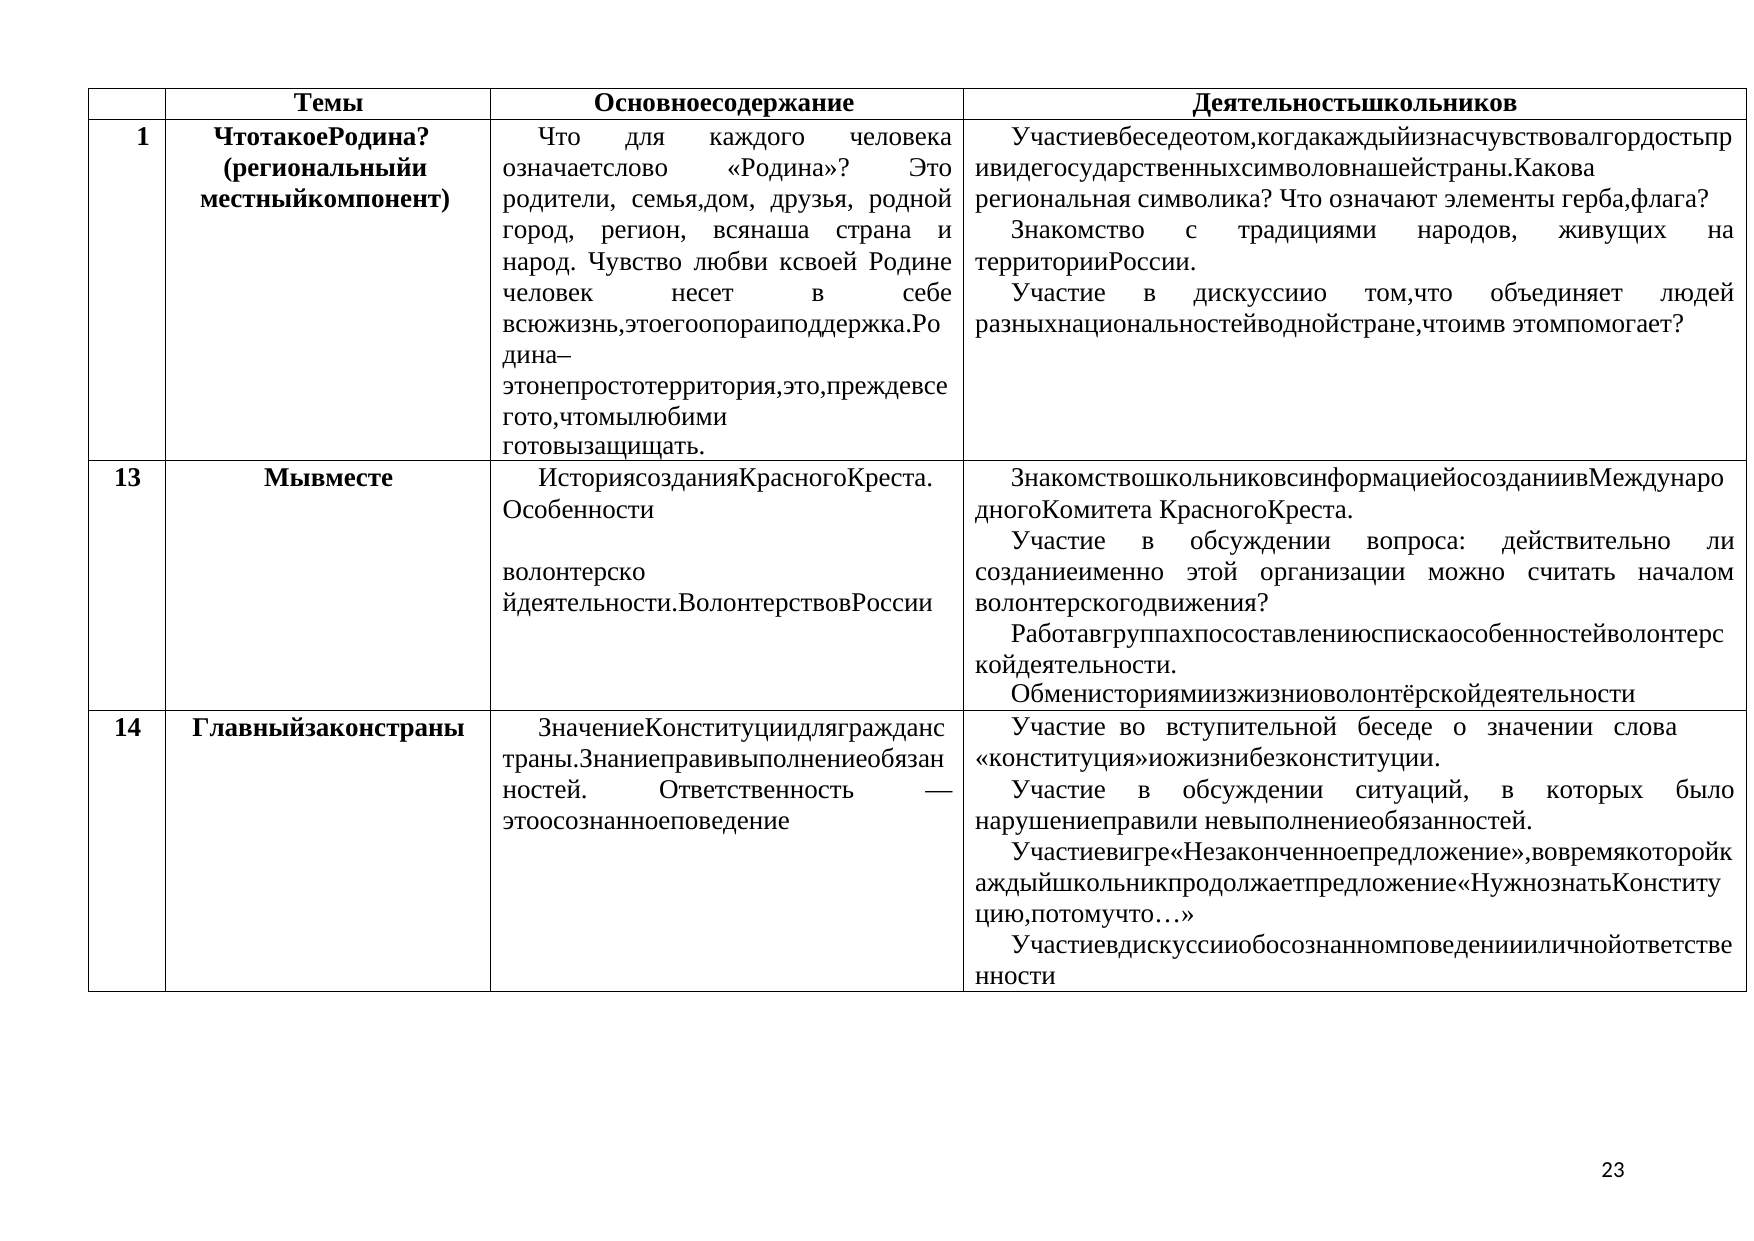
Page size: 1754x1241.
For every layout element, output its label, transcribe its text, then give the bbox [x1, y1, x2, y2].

table_cell 14 [89, 711, 165, 991]
table_header Темы [166, 89, 490, 119]
table_cell Участие во вступительной беседе о значении слова «конституция»иожизнибезконституции. Участие в обсуждении ситуаций, в которых было нарушениеправили невыполнениеобязанностей. Участиевигре«Незаконченноепредложение»,вовремякоторойкаждыйшкольникпродолжаетпредложение«НужнознатьКонституцию,потомучто…» Участиевдискуссииобосознанномповедениииличнойответственности [964, 711, 1746, 991]
table_cell ЗнакомствошкольниковсинформациейосозданиивМеждународногоКомитета КрасногоКреста. Участие в обсуждении вопроса: действительно ли созданиеименно этой организации можно считать началом волонтерскогодвижения? Работавгруппахпосоставлениюспискаособенностейволонтерскойдеятельности. Обменисториямиизжизниоволонтёрскойдеятельности [964, 461, 1746, 709]
table_header Деятельностьшкольников [964, 89, 1746, 119]
table_cell Что для каждого человека означаетслово «Родина»? Это родители, семья,дом, друзья, родной город, регион, всянаша страна и народ. Чувство любви ксвоей Родине человек несет в себе всюжизнь,этоегоопораиподдержка.Родина–этонепростотерритория,это,преждевсегото,чтомылюбими готовызащищать. [491, 120, 963, 460]
table_header Основноесодержание [491, 89, 963, 119]
table_cell 13 [89, 461, 165, 709]
table_cell Участиевбеседеотом,когдакаждыйизнасчувствовалгордостьпривидегосударственныхсимволовнашейстраны.Какова региональная символика? Что означают элементы герба,флага? Знакомство с традициями народов, живущих на территорииРоссии. Участие в дискуссиио том,что объединяет людей разныхнациональностейводнойстране,чтоимв этомпомогает? [964, 120, 1746, 460]
table_cell ЗначениеКонституциидлягражданстраны.Знаниеправивыполнениеобязанностей. Ответственность — этоосознанноеповедение [491, 711, 963, 991]
table_cell Мывместе [166, 461, 490, 709]
table_cell Главныйзаконстраны [166, 711, 490, 991]
table_header [89, 89, 165, 119]
table_cell ИсториясозданияКрасногоКреста.Особенности волонтерскойдеятельности.ВолонтерствовРоссии [491, 461, 963, 709]
table_cell ЧтотакоеРодина?(региональныйи местныйкомпонент) [166, 120, 490, 460]
table_cell 12 [89, 120, 165, 460]
